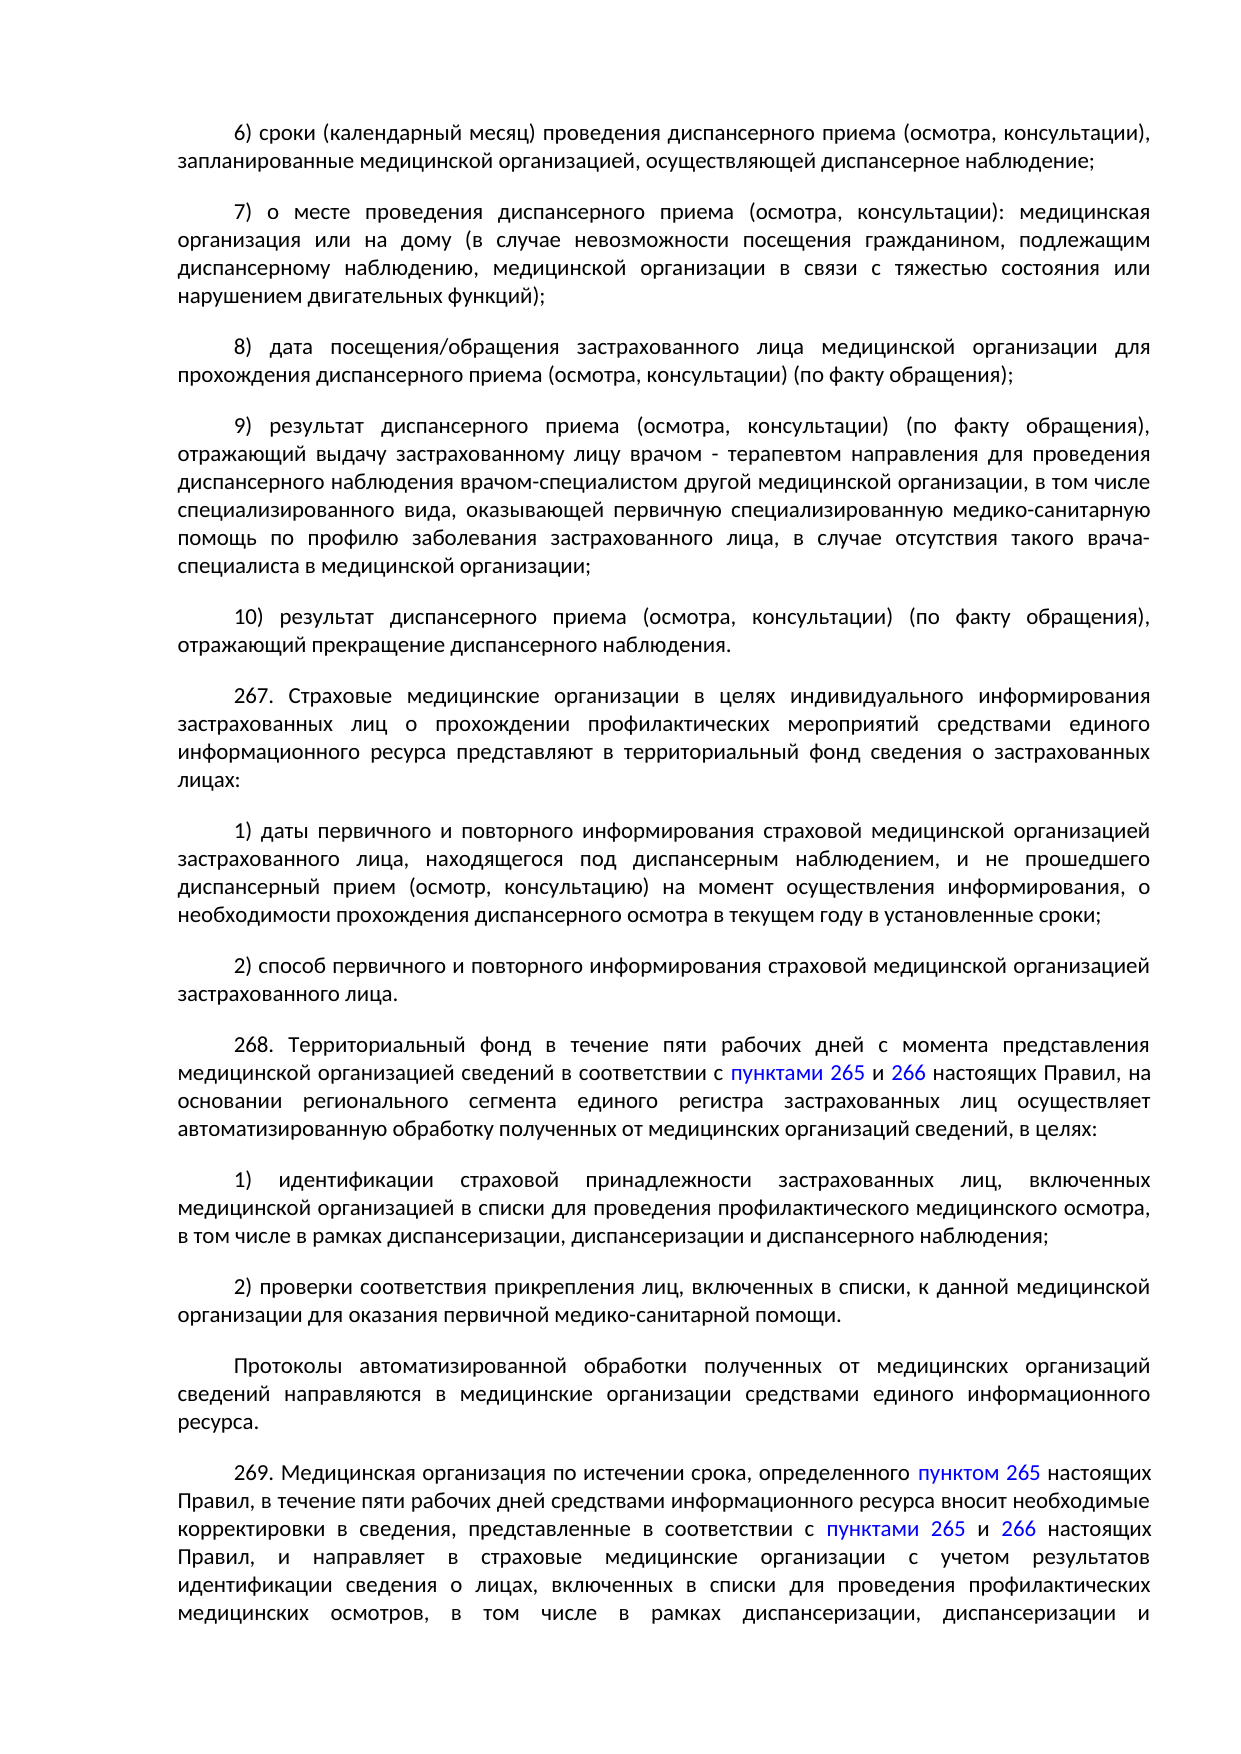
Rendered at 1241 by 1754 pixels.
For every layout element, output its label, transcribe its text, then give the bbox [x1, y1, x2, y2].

text 6) сроки (календарный месяц) проведения диспансерного приема (осмотра, консультации), запланированные медицинской организацией, осуществляющей диспансерное наблюдение; [177, 118, 1152, 174]
text 1) даты первичного и повторного информирования страховой медицинской организацией застрахованного лица, находящегося под диспансерным наблюдением, и не прошедшего диспансерный прием (осмотр, консультацию) на момент осуществления информирования, о необходимости прохождения диспансерного осмотра в текущем году в установленные сроки; [177, 816, 1152, 928]
text 2) способ первичного и повторного информирования страховой медицинской организацией застрахованного лица. [177, 951, 1152, 1007]
text 1) идентификации страховой принадлежности застрахованных лиц, включенных медицинской организацией в списки для проведения профилактического медицинского осмотра, в том числе в рамках диспансеризации, диспансеризации и диспансерного наблюдения; [177, 1165, 1152, 1249]
text 2) проверки соответствия прикрепления лиц, включенных в списки, к данной медицинской организации для оказания первичной медико-санитарной помощи. [177, 1272, 1152, 1328]
text 7) о месте проведения диспансерного приема (осмотра, консультации): медицинская организация или на дому (в случае невозможности посещения гражданином, подлежащим диспансерному наблюдению, медицинской организации в связи с тяжестью состояния или нарушением двигательных функций); [177, 197, 1152, 309]
text 268. Территориальный фонд в течение пяти рабочих дней с момента представления медицинской организацией сведений в соответствии с пунктами 265 и 266 настоящих Правил, на основании регионального сегмента единого регистра застрахованных лиц осуществляет автоматизированную обработку полученных от медицинских организаций сведений, в целях: [177, 1030, 1152, 1142]
text 8) дата посещения/обращения застрахованного лица медицинской организации для прохождения диспансерного приема (осмотра, консультации) (по факту обращения); [177, 332, 1152, 388]
text 9) результат диспансерного приема (осмотра, консультации) (по факту обращения), отражающий выдачу застрахованному лицу врачом - терапевтом направления для проведения диспансерного наблюдения врачом-специалистом другой медицинской организации, в том числе специализированного вида, оказывающей первичную специализированную медико-санитарную помощь по профилю заболевания застрахованного лица, в случае отсутствия такого врача-специалиста в медицинской организации; [177, 411, 1152, 579]
text Протоколы автоматизированной обработки полученных от медицинских организаций сведений направляются в медицинские организации средствами единого информационного ресурса. [177, 1351, 1152, 1435]
text 10) результат диспансерного приема (осмотра, консультации) (по факту обращения), отражающий прекращение диспансерного наблюдения. [177, 602, 1152, 658]
text 267. Страховые медицинские организации в целях индивидуального информирования застрахованных лиц о прохождении профилактических мероприятий средствами единого информационного ресурса представляют в территориальный фонд сведения о застрахованных лицах: [177, 681, 1152, 793]
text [177, 1458, 1152, 1626]
